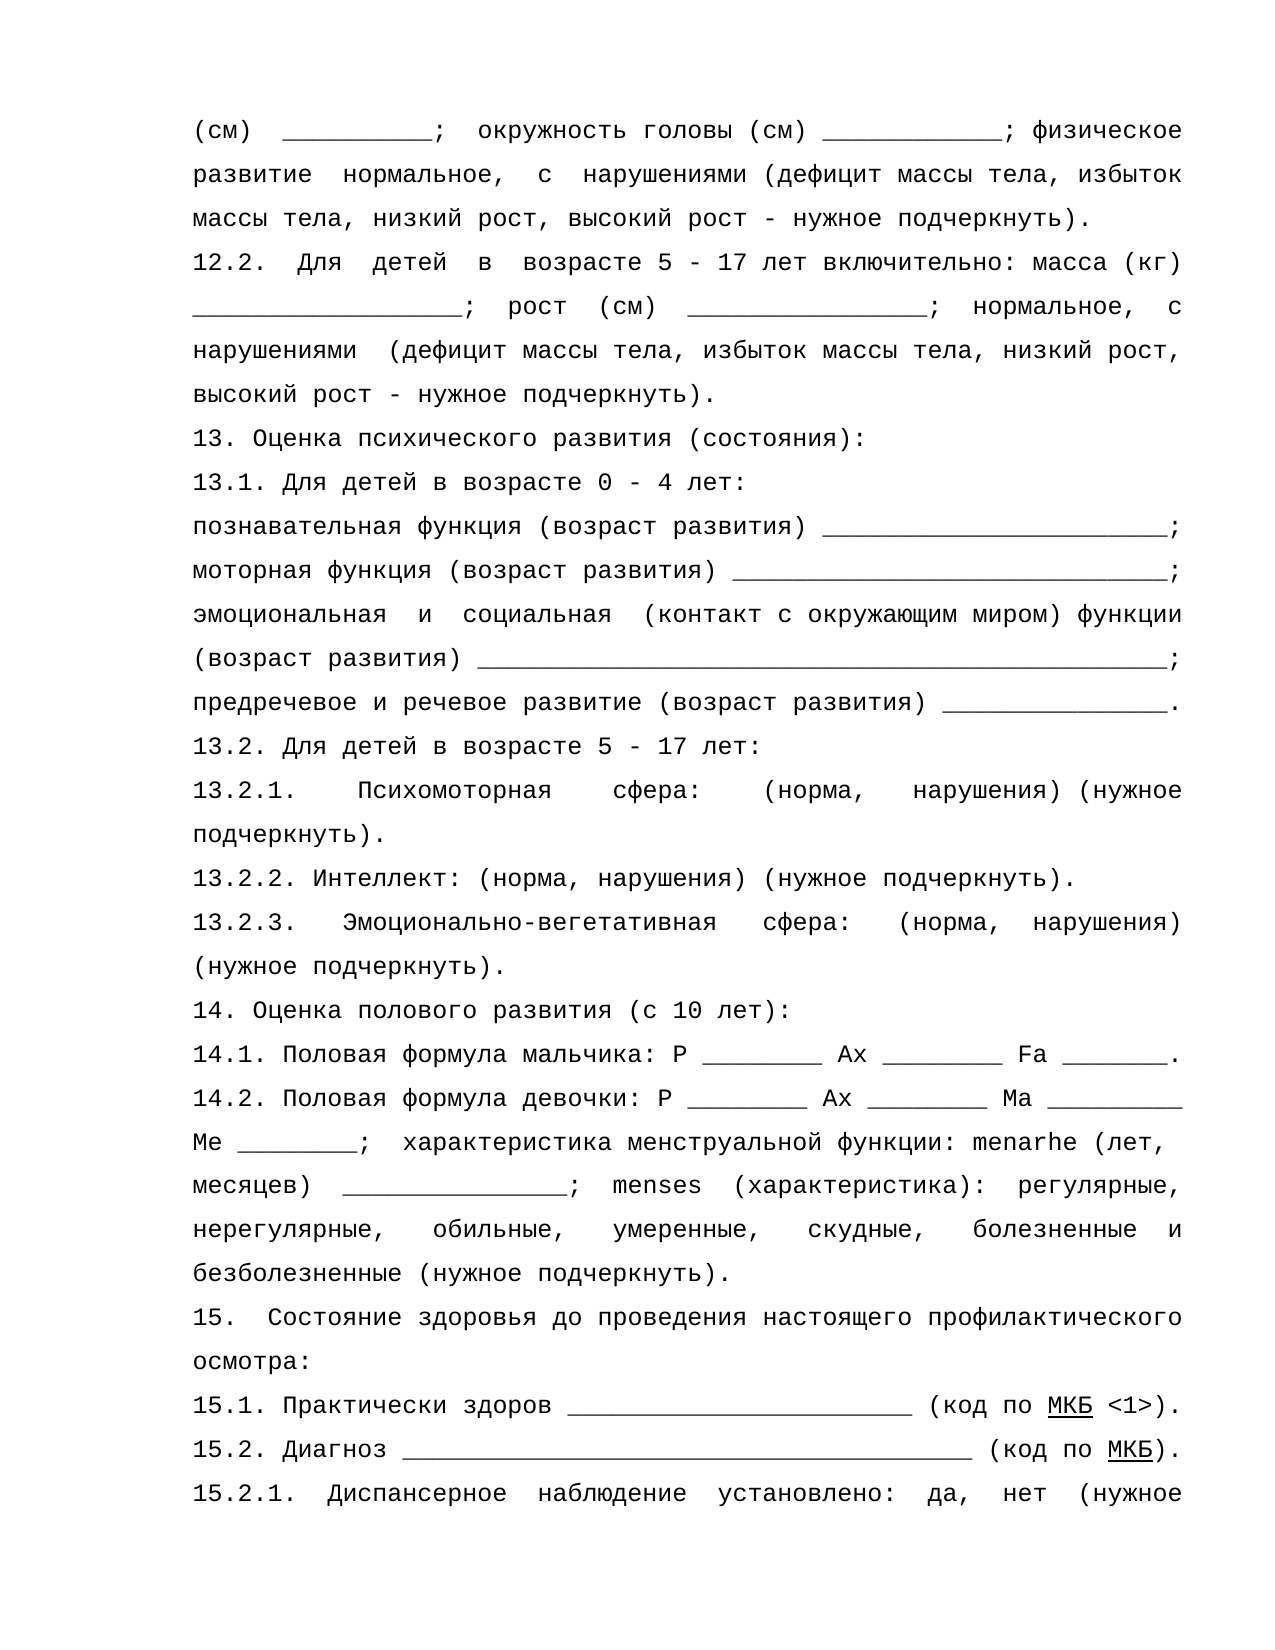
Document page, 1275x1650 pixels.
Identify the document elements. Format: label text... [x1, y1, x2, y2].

text 13.1. Для детей в возрасте 0 - 4 лет: [177, 470, 1186, 498]
text развитие нормальное, с нарушениями (дефицит массы тела, избыток [177, 162, 1186, 190]
text безболезненные (нужное подчеркнуть). [177, 1261, 1186, 1289]
text __________________; рост (см) ________________; нормальное, с [177, 294, 1186, 322]
text высокий рост - нужное подчеркнуть). [177, 382, 1186, 410]
text нарушениями (дефицит массы тела, избыток массы тела, низкий рост, [177, 338, 1186, 366]
text эмоциональная и социальная (контакт с окружающим миром) функции [177, 602, 1186, 630]
text 13.2. Для детей в возрасте 5 - 17 лет: [177, 733, 1186, 762]
text месяцев) _______________; menses (характеристика): регулярные, [177, 1173, 1186, 1201]
text 12.2. Для детей в возрасте 5 - 17 лет включительно: масса (кг) [177, 250, 1186, 278]
text подчеркнуть). [177, 821, 1186, 850]
text познавательная функция (возраст развития) _______________________; [177, 514, 1186, 542]
text 13.2.3. Эмоционально-вегетативная сфера: (норма, нарушения) [177, 909, 1186, 938]
text предречевое и речевое развитие (возраст развития) _______________. [177, 689, 1186, 718]
text 13. Оценка психического развития (состояния): [177, 426, 1186, 454]
text осмотра: [177, 1349, 1186, 1377]
text (возраст развития) ______________________________________________; [177, 646, 1186, 674]
text 13.2.1. Психомоторная сфера: (норма, нарушения) (нужное [177, 777, 1186, 806]
text Me ________; характеристика менструальной функции: menarhe (лет, [177, 1129, 1186, 1157]
text нерегулярные, обильные, умеренные, скудные, болезненные и [177, 1217, 1186, 1245]
text 15. Состояние здоровья до проведения настоящего профилактического [177, 1305, 1186, 1333]
text 14.2. Половая формула девочки: Р ________ Ах ________ Ма _________ [177, 1085, 1186, 1113]
text (см) __________; окружность головы (см) ____________; физическое [177, 118, 1186, 146]
text 14.1. Половая формула мальчика: Р ________ Ах ________ Fa _______. [177, 1041, 1186, 1069]
text 15.1. Практически здоров _______________________ (код по МКБ <1>). [177, 1393, 1186, 1421]
text массы тела, низкий рост, высокий рост - нужное подчеркнуть). [177, 206, 1186, 234]
text (нужное подчеркнуть). [177, 953, 1186, 982]
text 13.2.2. Интеллект: (норма, нарушения) (нужное подчеркнуть). [177, 865, 1186, 894]
text моторная функция (возраст развития) _____________________________; [177, 558, 1186, 586]
text 15.2. Диагноз ______________________________________ (код по МКБ). [177, 1437, 1186, 1465]
text 15.2.1. Диспансерное наблюдение установлено: да, нет (нужное [177, 1481, 1186, 1509]
text 14. Оценка полового развития (с 10 лет): [177, 997, 1186, 1026]
